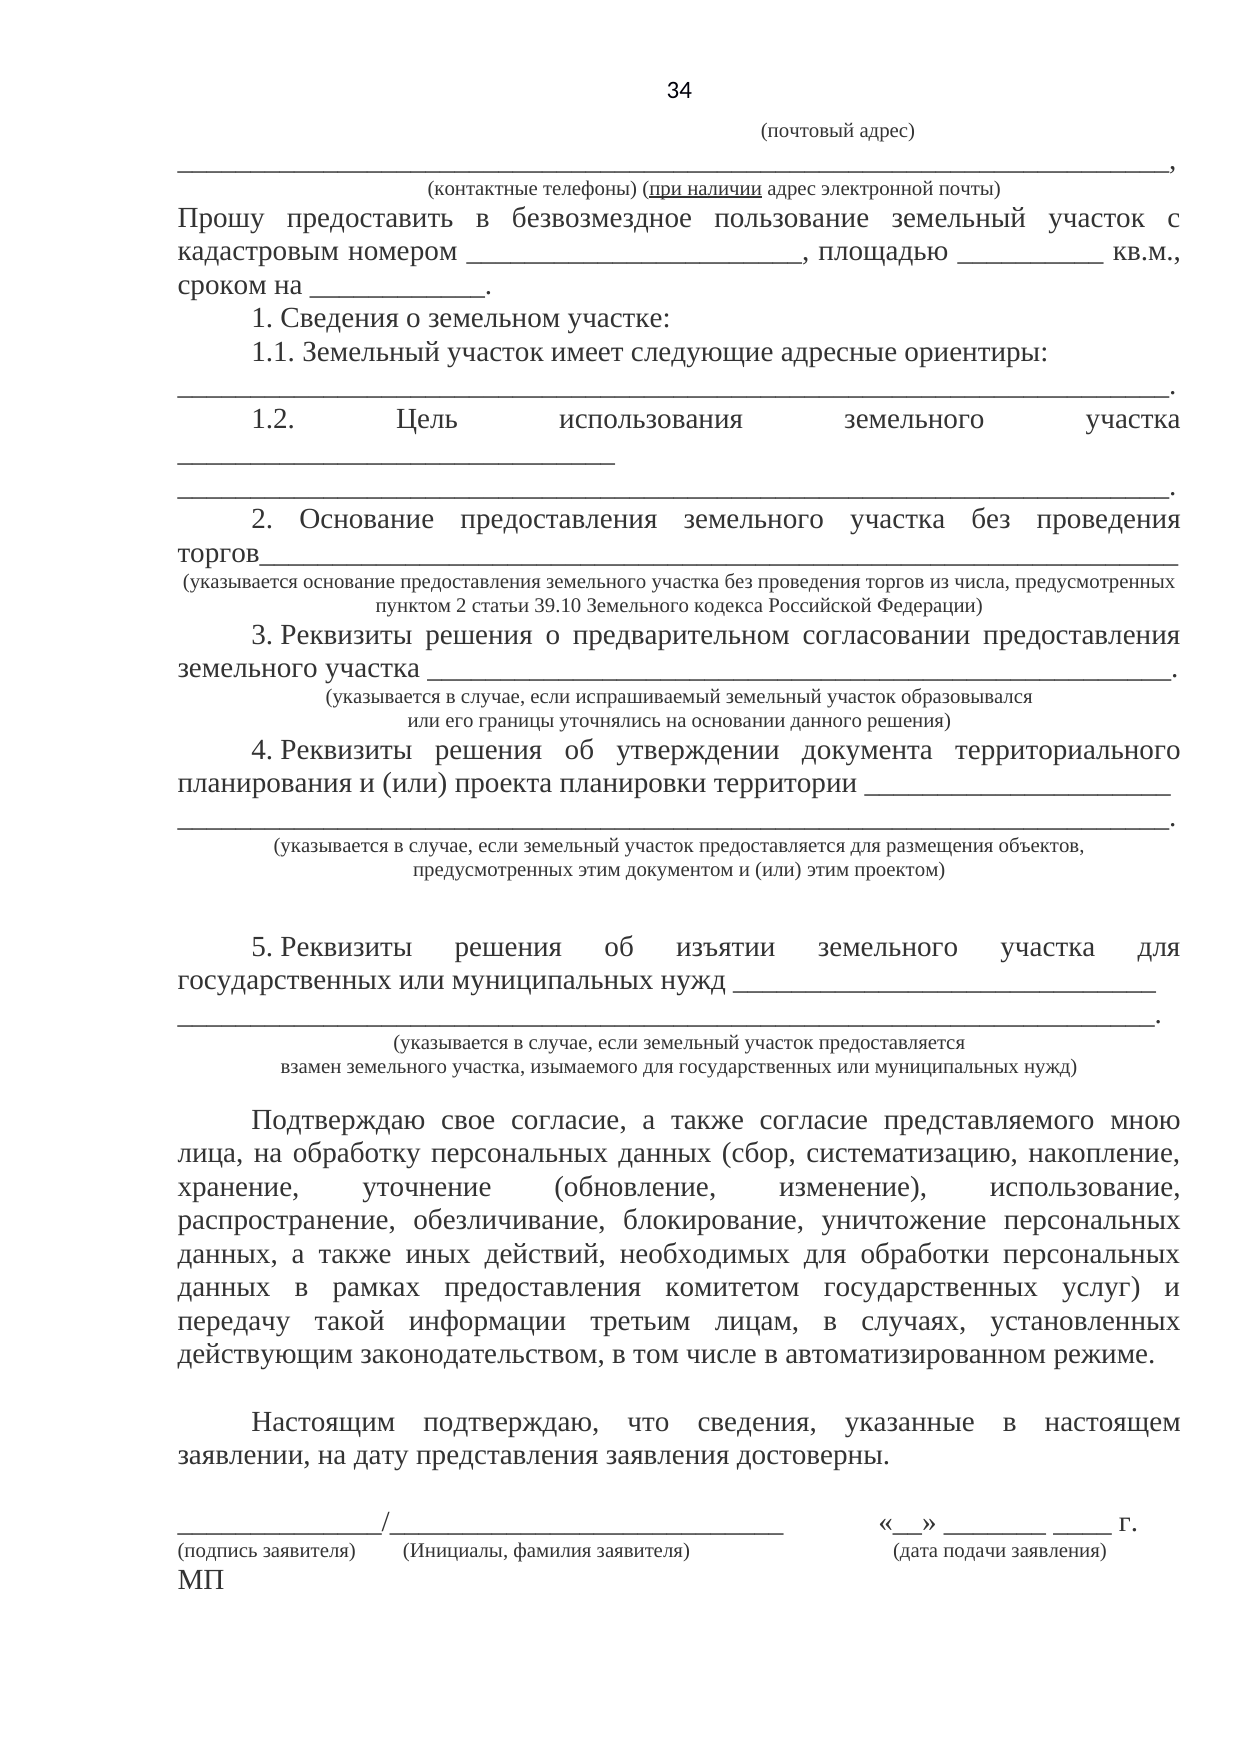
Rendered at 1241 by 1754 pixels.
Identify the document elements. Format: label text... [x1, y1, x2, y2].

text (указывается в случае, если испрашиваемый земельный участок образовывался [177, 684, 1181, 708]
text (указывается основание предоставления земельного участка без проведения торгов из числа, предусмотренных пунктом 2 статьи 39.10 Земельного кодекса Российской Федерации) [177, 569, 1181, 617]
text (контактные телефоны) (при наличии адрес электронной почты) [177, 176, 1181, 200]
text ____________________________________________________________________. [177, 468, 1181, 502]
text (указывается в случае, если земельный участок предоставляется [177, 1029, 1181, 1054]
text ____________________________________________________________________, [177, 142, 1181, 176]
text (указывается в случае, если земельный участок предоставляется для размещения объектов, [177, 833, 1181, 857]
text 1.2. Цель использования земельного участка ______________________________ [177, 401, 1181, 468]
text Настоящим подтверждаю, что сведения, указанные в настоящем заявлении, на дату представления заявления достоверны. [177, 1404, 1181, 1471]
text (подпись заявителя) (Инициалы, фамилия заявителя) (дата подачи заявления) [177, 1538, 1181, 1562]
text 2. Основание предоставления земельного участка без проведения торгов_______________________________________________________________ [177, 502, 1181, 569]
text 1.1. Земельный участок имеет следующие адресные ориентиры: [177, 334, 1181, 367]
text ____________________________________________________________________. [177, 799, 1181, 833]
text ___________________________________________________________________. [177, 996, 1181, 1029]
text ____________________________________________________________________. [177, 367, 1181, 401]
text взамен земельного участка, изымаемого для государственных или муниципальных нужд) [177, 1054, 1181, 1078]
text (почтовый адрес) [177, 118, 1181, 142]
text Подтверждаю свое согласие, а также согласие представляемого мною лица, на обработку персональных данных (сбор, систематизацию, накопление, хранение, уточнение (обновление, изменение), использование, распространение, обезличивание, блокирование, уничтожение персональных данных, а также иных действий, необходимых для обработки персональных данных в рамках предоставления комитетом государственных услуг) и передачу такой информации третьим лицам, в случаях, установленных действующим законодательством, в том числе в автоматизированном режиме. [177, 1102, 1181, 1370]
text 4. Реквизиты решения об утверждении документа территориального планирования и (или) проекта планировки территории _____________________ [177, 732, 1181, 799]
text или его границы уточнялись на основании данного решения) [177, 708, 1181, 732]
text МП [177, 1562, 1181, 1595]
text предусмотренных этим документом и (или) этим проектом) [177, 857, 1181, 881]
text Прошу предоставить в безвозмездное пользование земельный участок с кадастровым номером _______________________, площадью __________ кв.м., сроком на ____________. [177, 200, 1181, 300]
text 3. Реквизиты решения о предварительном согласовании предоставления земельного участка ___________________________________________________. [177, 617, 1181, 684]
text 1. Сведения о земельном участке: [177, 300, 1181, 334]
text 5. Реквизиты решения об изъятии земельного участка для государственных или муниципальных нужд _____________________________ [177, 929, 1181, 996]
text ______________/___________________________ «__» _______ ____ г. [177, 1504, 1181, 1538]
